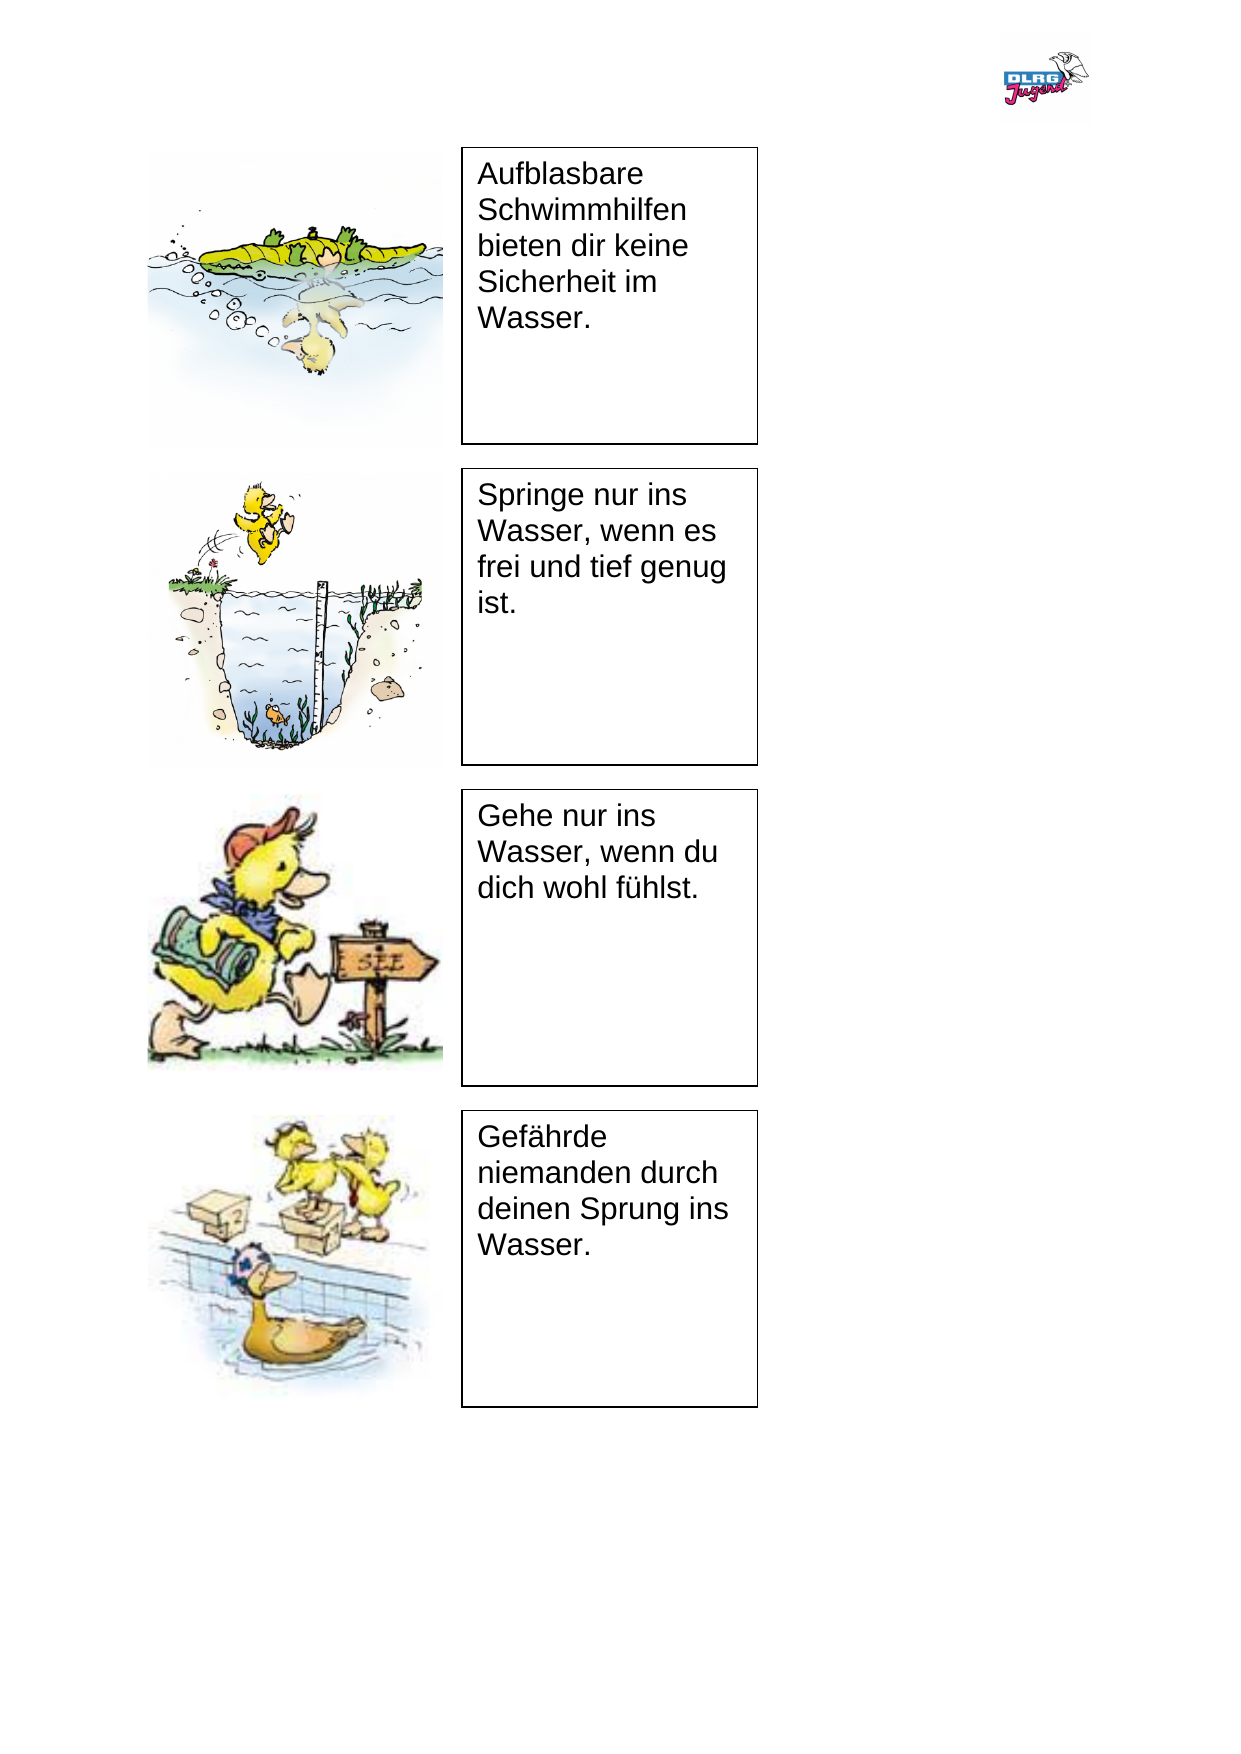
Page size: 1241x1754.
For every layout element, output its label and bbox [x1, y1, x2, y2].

picture [147, 1115, 443, 1411]
picture [147, 473, 443, 769]
picture [147, 794, 443, 1090]
picture [147, 152, 443, 448]
picture [1000, 32, 1093, 125]
